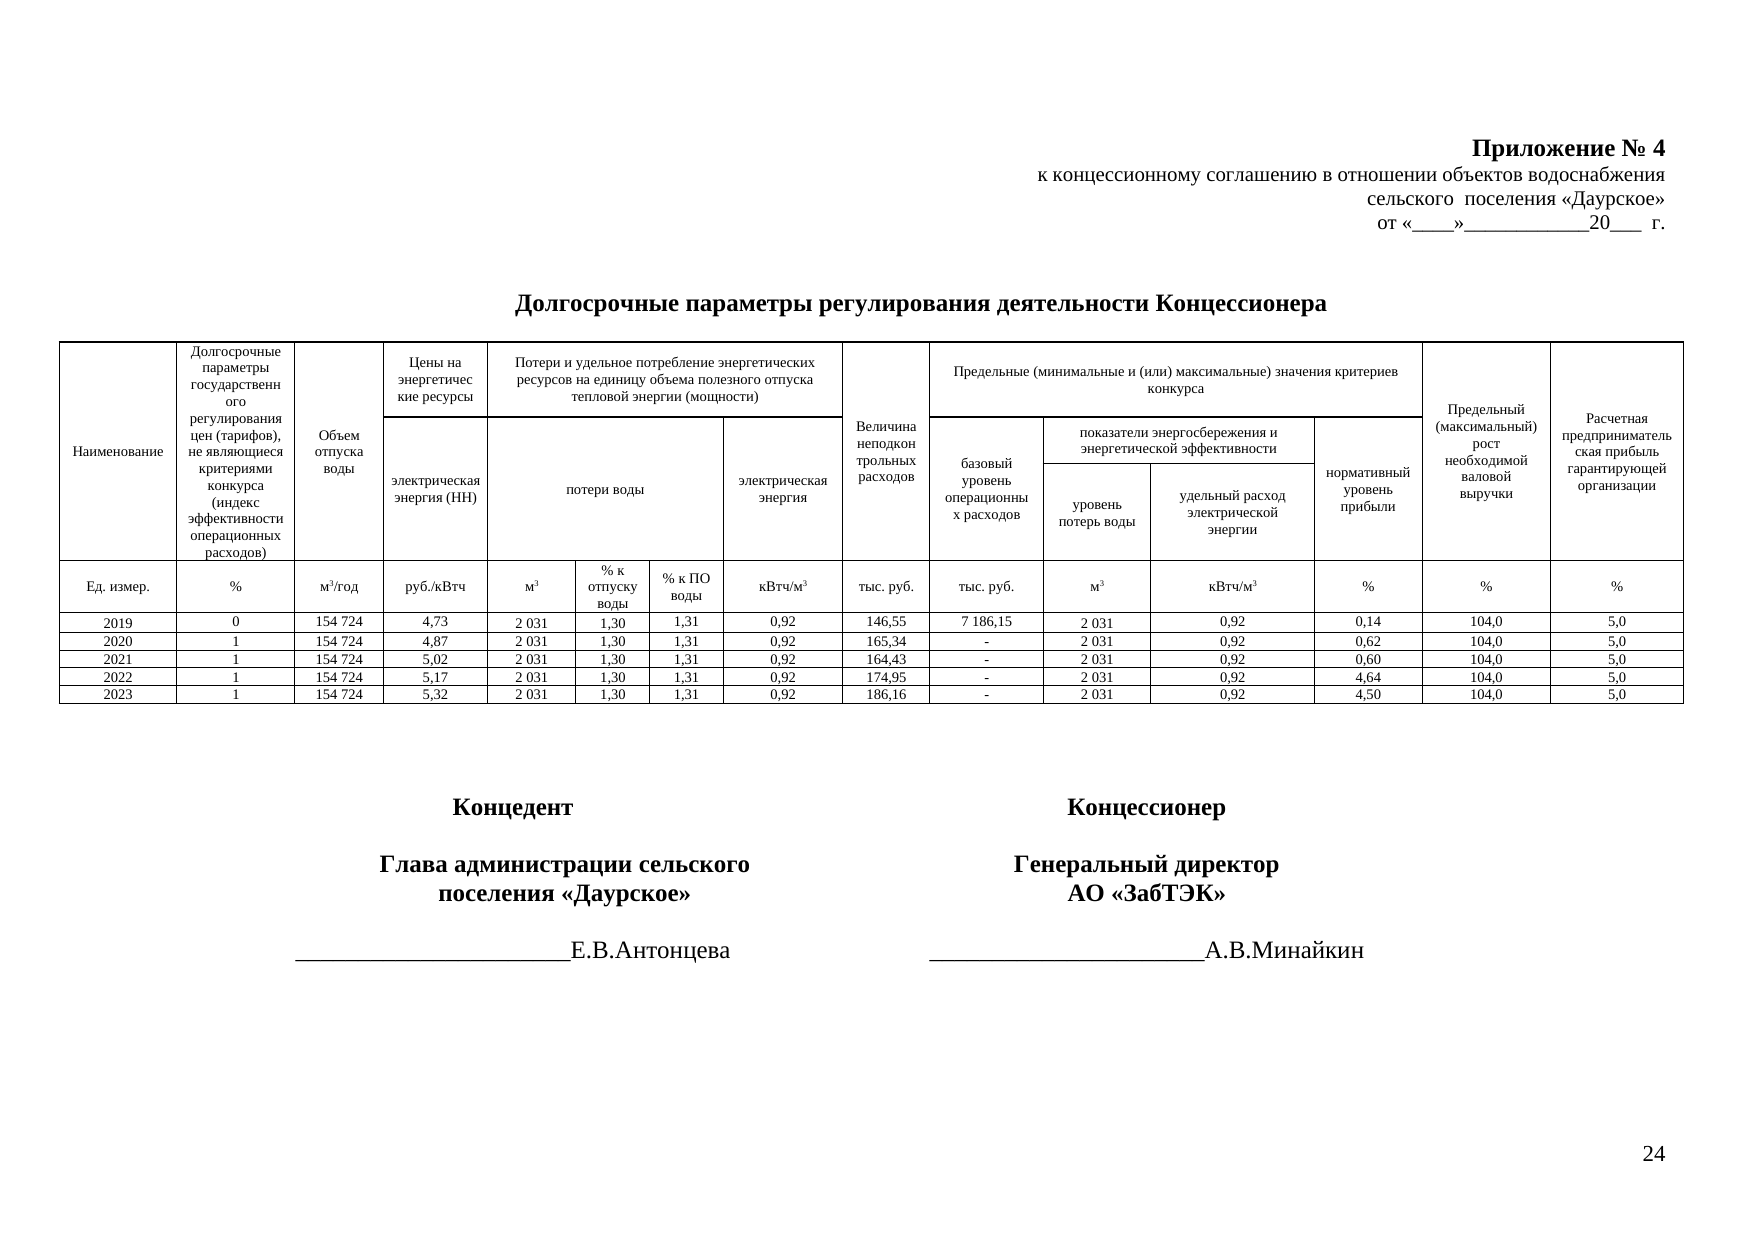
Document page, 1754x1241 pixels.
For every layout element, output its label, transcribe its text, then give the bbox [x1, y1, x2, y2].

table_cell 0,92 [1151, 613, 1314, 632]
table_cell 0,62 [1315, 633, 1422, 649]
table_cell кВтч/м3 [1151, 561, 1314, 612]
table_cell 5,0 [1551, 651, 1683, 667]
table_cell 1,31 [650, 613, 723, 632]
table_header Концессионер Генеральный директор АО «ЗабТЭК» ______________________А.В.Минайкин [963, 792, 1433, 964]
table_cell 1,31 [650, 651, 723, 667]
table_cell 164,43 [843, 651, 929, 667]
text Приложение № 4 к концессионному соглашению в отношении объектов водоснабжения [177, 133, 1665, 186]
table_cell - [930, 686, 1043, 703]
table_cell 146,55 [843, 613, 929, 632]
table_cell % [1423, 561, 1550, 612]
table_cell 104,0 [1423, 686, 1550, 703]
table_cell базовый уровень операционных расходов [930, 418, 1043, 560]
table_cell 0,92 [1151, 651, 1314, 667]
table_cell 5,0 [1551, 613, 1683, 632]
table_header Наименование [60, 343, 176, 560]
table_cell 0,92 [724, 613, 842, 632]
table_cell 104,0 [1423, 613, 1550, 632]
table_header Величина неподконтрольных расходов [843, 343, 929, 560]
table_cell 154 724 [295, 668, 383, 685]
table_cell 0,60 [1315, 651, 1422, 667]
table_cell 4,87 [384, 633, 487, 649]
table_cell руб./кВтч [384, 561, 487, 612]
table_cell 2 031 [488, 613, 575, 632]
table_cell 2 031 [1044, 613, 1150, 632]
table_cell % [1551, 561, 1683, 612]
table_cell 5,02 [384, 651, 487, 667]
table_cell 2019 [60, 613, 176, 632]
table_cell 104,0 [1423, 668, 1550, 685]
table_cell 154 724 [295, 613, 383, 632]
table_cell 2022 [60, 668, 176, 685]
table_cell 186,16 [843, 686, 929, 703]
table_cell 1,30 [576, 651, 649, 667]
table_cell 154 724 [295, 633, 383, 649]
table_cell 2 031 [488, 668, 575, 685]
table_cell % к ПО воды [650, 561, 723, 612]
table_cell 0,92 [724, 633, 842, 649]
table_cell 1,30 [576, 686, 649, 703]
table_cell удельный расход электрической энергии [1151, 464, 1314, 560]
table_cell 2 031 [1044, 651, 1150, 667]
table_cell % [1315, 561, 1422, 612]
table_cell 154 724 [295, 651, 383, 667]
table_cell 154 724 [295, 686, 383, 703]
table_header Расчетная предпринимательская прибыль гарантирующей организации [1551, 343, 1683, 560]
table_cell 1,31 [650, 668, 723, 685]
table_cell показатели энергосбережения и энергетической эффективности [1044, 418, 1314, 463]
table_cell 2 031 [1044, 633, 1150, 649]
table_cell потери воды [488, 418, 723, 560]
table_cell - [930, 668, 1043, 685]
table_cell 2021 [60, 651, 176, 667]
table_cell 1,31 [650, 633, 723, 649]
table_cell 0,92 [1151, 633, 1314, 649]
table_cell % к отпуску воды [576, 561, 649, 612]
table_cell 2 031 [1044, 686, 1150, 703]
table_cell уровень потерь воды [1044, 464, 1150, 560]
table_cell % [177, 561, 294, 612]
table_cell 0,92 [724, 651, 842, 667]
table_cell 2 031 [1044, 668, 1150, 685]
table_cell 7 186,15 [930, 613, 1043, 632]
table_cell 5,32 [384, 686, 487, 703]
table_cell м3 [1044, 561, 1150, 612]
table_cell 5,0 [1551, 633, 1683, 649]
table_cell 5,17 [384, 668, 487, 685]
table_header Концедент Глава администрации сельского поселения «Даурское» ______________________Е.В.Антонцева [166, 792, 963, 964]
table_cell 1,30 [576, 633, 649, 649]
table_cell 2 031 [488, 651, 575, 667]
table_cell 0,92 [1151, 686, 1314, 703]
table_cell 0,14 [1315, 613, 1422, 632]
table_cell 0 [177, 613, 294, 632]
table_cell 174,95 [843, 668, 929, 685]
table_cell 2 031 [488, 633, 575, 649]
table_cell 0,92 [724, 668, 842, 685]
table_cell 5,0 [1551, 668, 1683, 685]
table_cell кВтч/м3 [724, 561, 842, 612]
table_cell 1,30 [576, 613, 649, 632]
table_cell 5,0 [1551, 686, 1683, 703]
table_cell 4,73 [384, 613, 487, 632]
table_cell 4,50 [1315, 686, 1422, 703]
table_cell 104,0 [1423, 633, 1550, 649]
table_cell 1 [177, 633, 294, 649]
table_cell электрическая энергия [724, 418, 842, 560]
table_cell - [930, 633, 1043, 649]
text от «____»____________20___ г. [177, 210, 1665, 234]
table_header Цены на энергетические ресурсы [384, 343, 487, 416]
table_cell м3/год [295, 561, 383, 612]
table_cell 2023 [60, 686, 176, 703]
table_cell 2 031 [488, 686, 575, 703]
table_header Предельный (максимальный) рост необходимой валовой выручки [1423, 343, 1550, 560]
table_cell тыс. руб. [930, 561, 1043, 612]
text Долгосрочные параметры регулирования деятельности Концессионера [177, 288, 1665, 316]
table_cell электрическая энергия (НН) [384, 418, 487, 560]
table_header Объем отпуска воды [295, 343, 383, 560]
table_cell Ед. измер. [60, 561, 176, 612]
table_cell 1 [177, 651, 294, 667]
table_cell 104,0 [1423, 651, 1550, 667]
table_cell 0,92 [1151, 668, 1314, 685]
text сельского поселения «Даурское» [177, 186, 1665, 210]
table_cell 1,30 [576, 668, 649, 685]
table_cell 0,92 [724, 686, 842, 703]
table_cell 2020 [60, 633, 176, 649]
table_header Предельные (минимальные и (или) максимальные) значения критериев конкурса [930, 343, 1422, 416]
table_cell тыс. руб. [843, 561, 929, 612]
table_cell нормативный уровень прибыли [1315, 418, 1422, 560]
table_cell 4,64 [1315, 668, 1422, 685]
table_header Долгосрочные параметры государственного регулирования цен (тарифов), не являющиеся критериями конкурса (индекс эффективности операционных расходов) [177, 343, 294, 560]
table_cell м3 [488, 561, 575, 612]
table_cell 1 [177, 686, 294, 703]
table_cell 1 [177, 668, 294, 685]
table_cell 1,31 [650, 686, 723, 703]
table_header Потери и удельное потребление энергетических ресурсов на единицу объема полезного отпуска тепловой энергии (мощности) [488, 343, 842, 416]
table_cell - [930, 651, 1043, 667]
table_cell 165,34 [843, 633, 929, 649]
